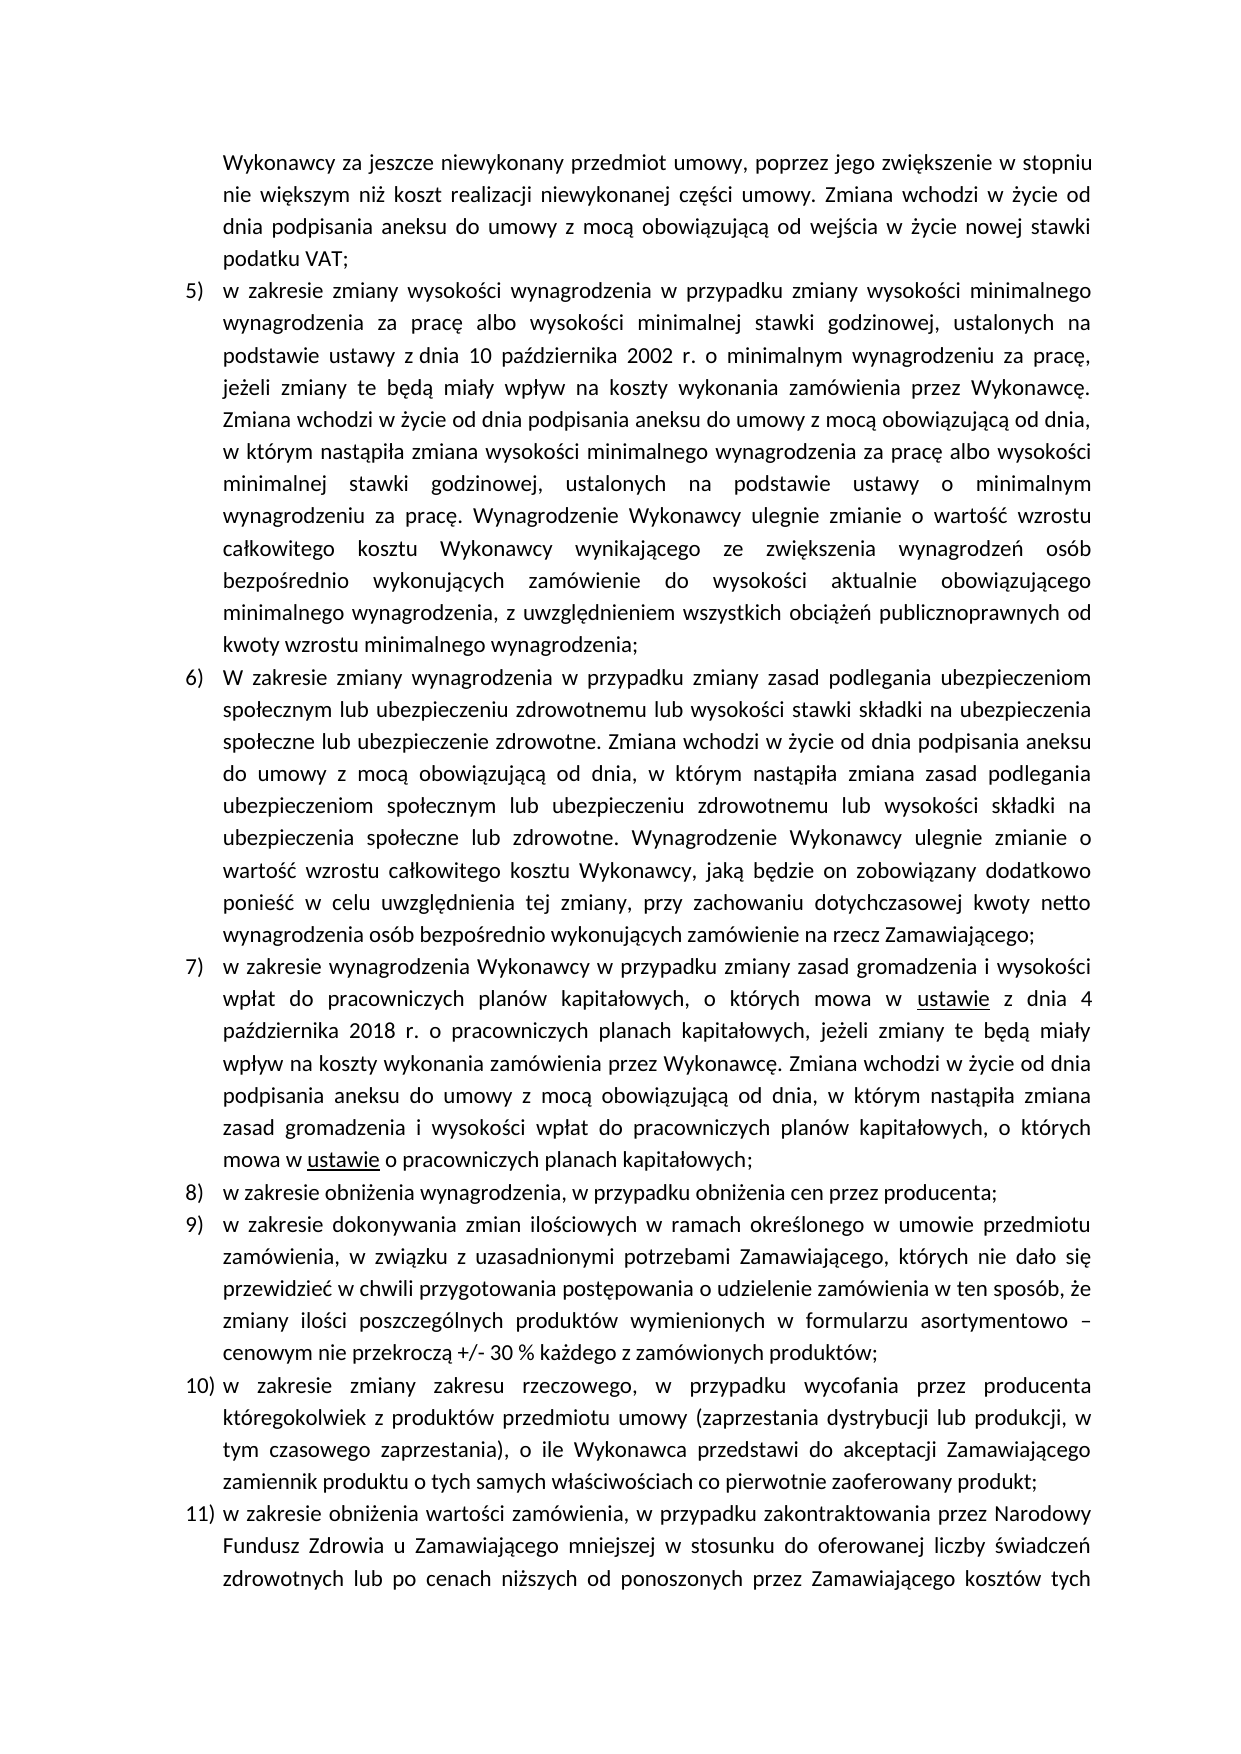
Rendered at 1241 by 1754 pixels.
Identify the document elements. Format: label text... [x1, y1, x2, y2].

list w zakresie wynagrodzenia Wykonawcy w przypadku zmiany zasad gromadzenia i wysokości wpłat do pracowniczych planów kapitałowych, o których mowa w ustawie z dnia 4 października 2018 r. o pracowniczych planach kapitałowych, jeżeli zmiany te będą miały wpływ na koszty wykonania zamówienia przez Wykonawcę. Zmiana wchodzi w życie od dnia podpisania aneksu do umowy z mocą obowiązującą od dnia, w którym nastąpiła zmiana zasad gromadzenia i wysokości wpłat do pracowniczych planów kapitałowych, o których mowa w ustawie o pracowniczych planach kapitałowych; [185, 1233, 1093, 1454]
list W zakresie zmiany wynagrodzenia w przypadku zmiany zasad podlegania ubezpieczeniom społecznym lub ubezpieczeniu zdrowotnemu lub wysokości stawki składki na ubezpieczenia społeczne lub ubezpieczenie zdrowotne. Zmiana wchodzi w życie od dnia podpisania aneksu do umowy z mocą obowiązującą od dnia, w którym nastąpiła zmiana zasad podlegania ubezpieczeniom społecznym lub ubezpieczeniu zdrowotnemu lub wysokości składki na ubezpieczenia społeczne lub zdrowotne. Wynagrodzenie Wykonawcy ulegnie zmianie o wartość wzrostu całkowitego kosztu Wykonawcy, jaką będzie on zobowiązany dodatkowo ponieść w celu uwzględnienia tej zmiany, przy zachowaniu dotychczasowej kwoty netto wynagrodzenia osób bezpośrednio wykonujących zamówienie na rzecz Zamawiającego; [185, 914, 1093, 1199]
list w zakresie obniżenia wynagrodzenia, w przypadku obniżenia cen przez producenta; [185, 1487, 1093, 1515]
list w zakresie zmiany wysokości wynagrodzenia w przypadku zmiany wysokości minimalnego wynagrodzenia za pracę albo wysokości minimalnej stawki godzinowej, ustalonych na podstawie ustawy z dnia 10 października 2002 r. o minimalnym wynagrodzeniu za pracę, jeżeli zmiany te będą miały wpływ na koszty wykonania zamówienia przez Wykonawcę. Zmiana wchodzi w życie od dnia podpisania aneksu do umowy z mocą obowiązującą od dnia, w którym nastąpiła zmiana wysokości minimalnego wynagrodzenia za pracę albo wysokości minimalnej stawki godzinowej, ustalonych na podstawie ustawy o minimalnym wynagrodzeniu za pracę. Wynagrodzenie Wykonawcy ulegnie zmianie o wartość wzrostu całkowitego kosztu Wykonawcy wynikającego ze zwiększenia wynagrodzeń osób bezpośrednio wykonujących zamówienie do wysokości aktualnie obowiązującego minimalnego wynagrodzenia, z uwzględnieniem wszystkich obciążeń publicznoprawnych od kwoty wzrostu minimalnego wynagrodzenia; [185, 499, 1093, 881]
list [185, 1549, 1093, 1577]
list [185, 148, 1093, 465]
